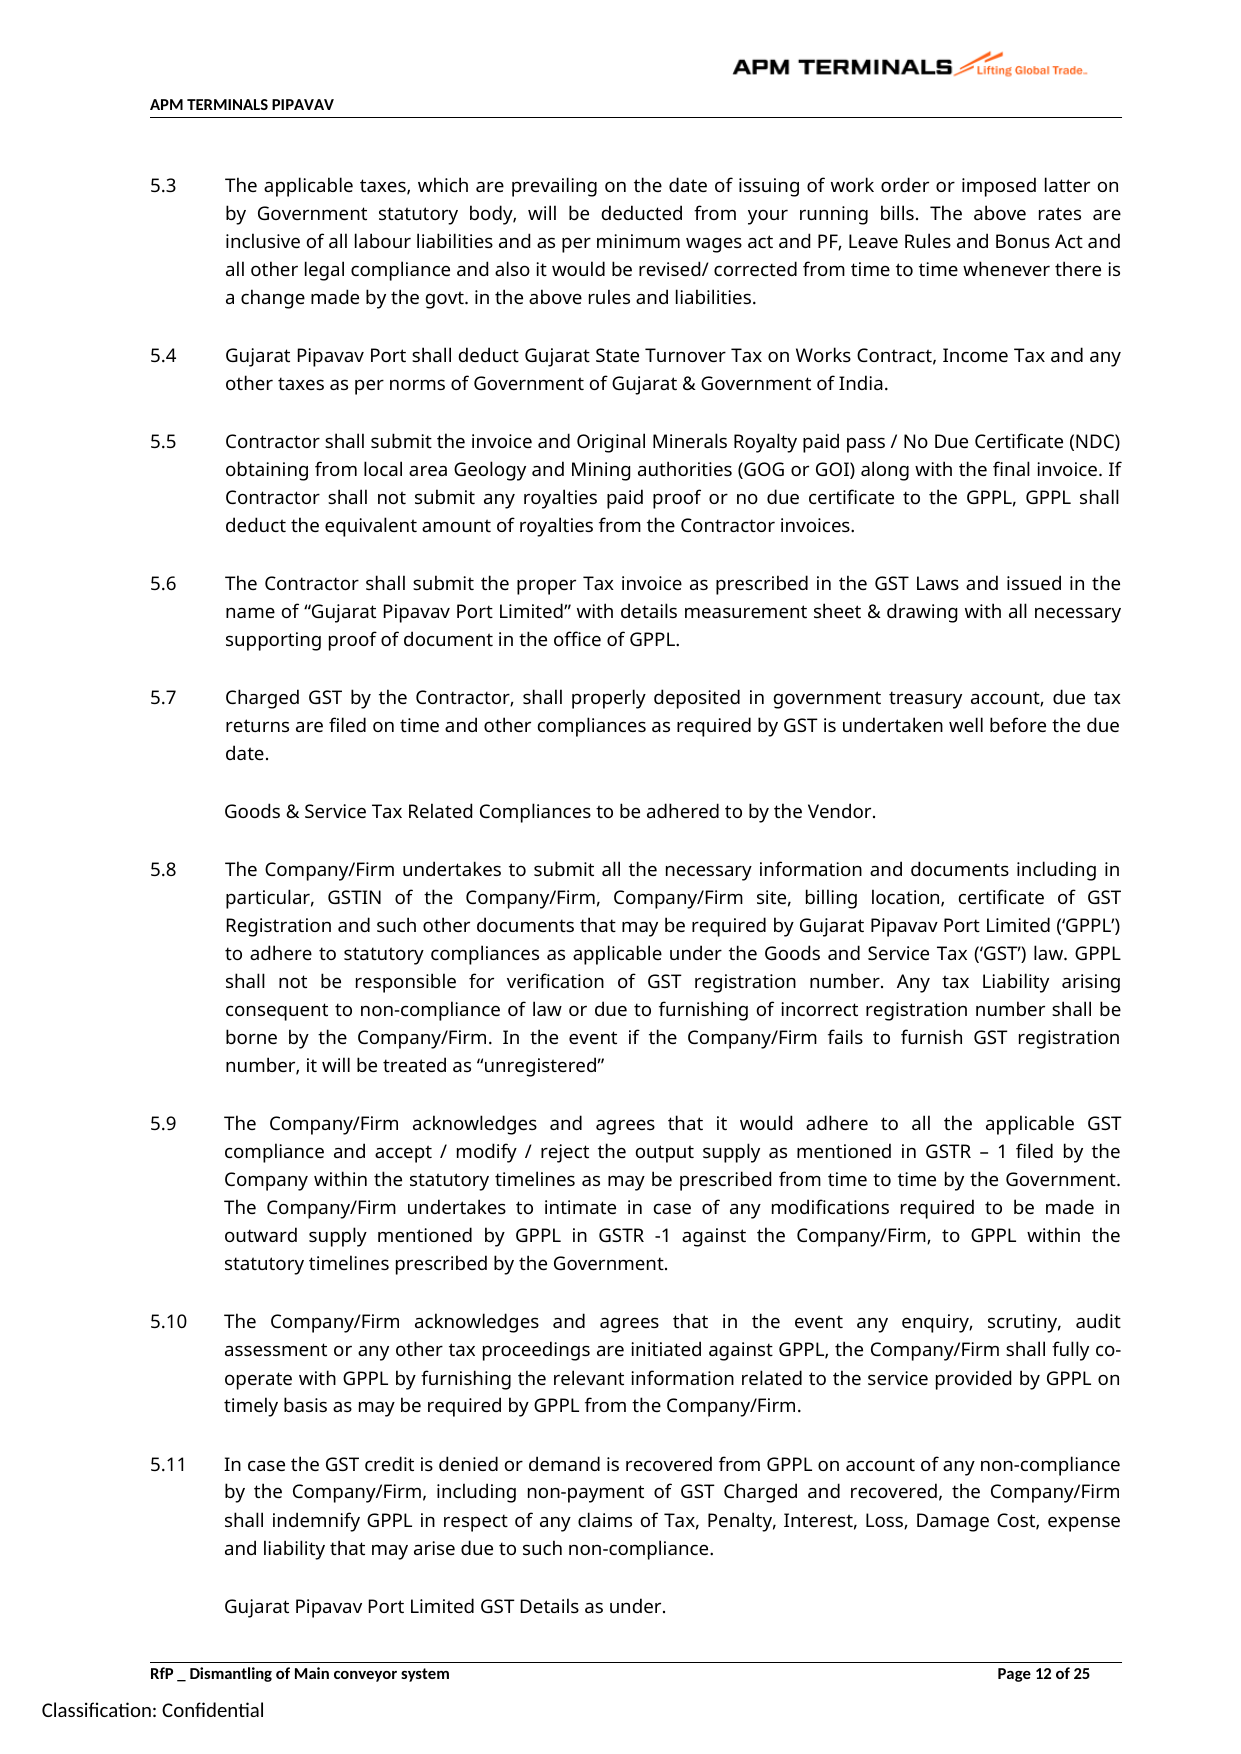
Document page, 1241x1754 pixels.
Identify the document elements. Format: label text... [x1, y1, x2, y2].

text Gujarat Pipavav Port Limited GST Details as under. [150, 1593, 1122, 1618]
list Contractor shall submit the invoice and Original Minerals Royalty paid pass / No Due Certificate (NDC) obtaining from local area Geology and Mining authorities (GOG or GOI) along with the final invoice. If Contractor shall not submit any royalties paid proof or no due certificate to the GPPL, GPPL shall deduct the equivalent amount of royalties from the Contractor invoices. [150, 428, 1122, 538]
list The Contractor shall submit the proper Tax invoice as prescribed in the GST Laws and issued in the name of “Gujarat Pipavav Port Limited” with details measurement sheet & drawing with all necessary supporting proof of document in the office of GPPL. [150, 570, 1122, 652]
list The Company/Firm undertakes to submit all the necessary information and documents including in particular, GSTIN of the Company/Firm, Company/Firm site, billing location, certificate of GST Registration and such other documents that may be required by Gujarat Pipavav Port Limited (‘GPPL’) to adhere to statutory compliances as applicable under the Goods and Service Tax (‘GST’) law. GPPL shall not be responsible for verification of GST registration number. Any tax Liability arising consequent to non-compliance of law or due to furnishing of incorrect registration number shall be borne by the Company/Firm. In the event if the Company/Firm fails to furnish GST registration number, it will be treated as “unregistered” [150, 856, 1122, 1078]
picture [719, 39, 1095, 90]
list Gujarat Pipavav Port shall deduct Gujarat State Turnover Tax on Works Contract, Income Tax and any other taxes as per norms of Government of Gujarat & Government of India. [150, 342, 1122, 396]
list Charged GST by the Contractor, shall properly deposited in government treasury account, due tax returns are filed on time and other compliances as required by GST is undertaken well before the due date. [150, 684, 1122, 766]
text Goods & Service Tax Related Compliances to be adhered to by the Vendor. [224, 798, 1122, 824]
list The applicable taxes, which are prevailing on the date of issuing of work order or imposed latter on by Government statutory body, will be deducted from your running bills. The above rates are inclusive of all labour liabilities and as per minimum wages act and PF, Leave Rules and Bonus Act and all other legal compliance and also it would be revised/ corrected from time to time whenever there is a change made by the govt. in the above rules and liabilities. [150, 172, 1122, 310]
list The Company/Firm acknowledges and agrees that it would adhere to all the applicable GST compliance and accept / modify / reject the output supply as mentioned in GSTR – 1 filed by the Company within the statutory timelines as may be prescribed from time to time by the Government. The Company/Firm undertakes to intimate in case of any modifications required to be made in outward supply mentioned by GPPL in GSTR -1 against the Company/Firm, to GPPL within the statutory timelines prescribed by the Government. [150, 1111, 1122, 1276]
list The Company/Firm acknowledges and agrees that in the event any enquiry, scrutiny, audit assessment or any other tax proceedings are initiated against GPPL, the Company/Firm shall fully co-operate with GPPL by furnishing the relevant information related to the service provided by GPPL on timely basis as may be required by GPPL from the Company/Firm. [150, 1309, 1122, 1418]
list In case the GST credit is denied or demand is recovered from GPPL on account of any non-compliance by the Company/Firm, including non-payment of GST Charged and recovered, the Company/Firm shall indemnify GPPL in respect of any claims of Tax, Penalty, Interest, Loss, Damage Cost, expense and liability that may arise due to such non-compliance. [150, 1451, 1122, 1560]
